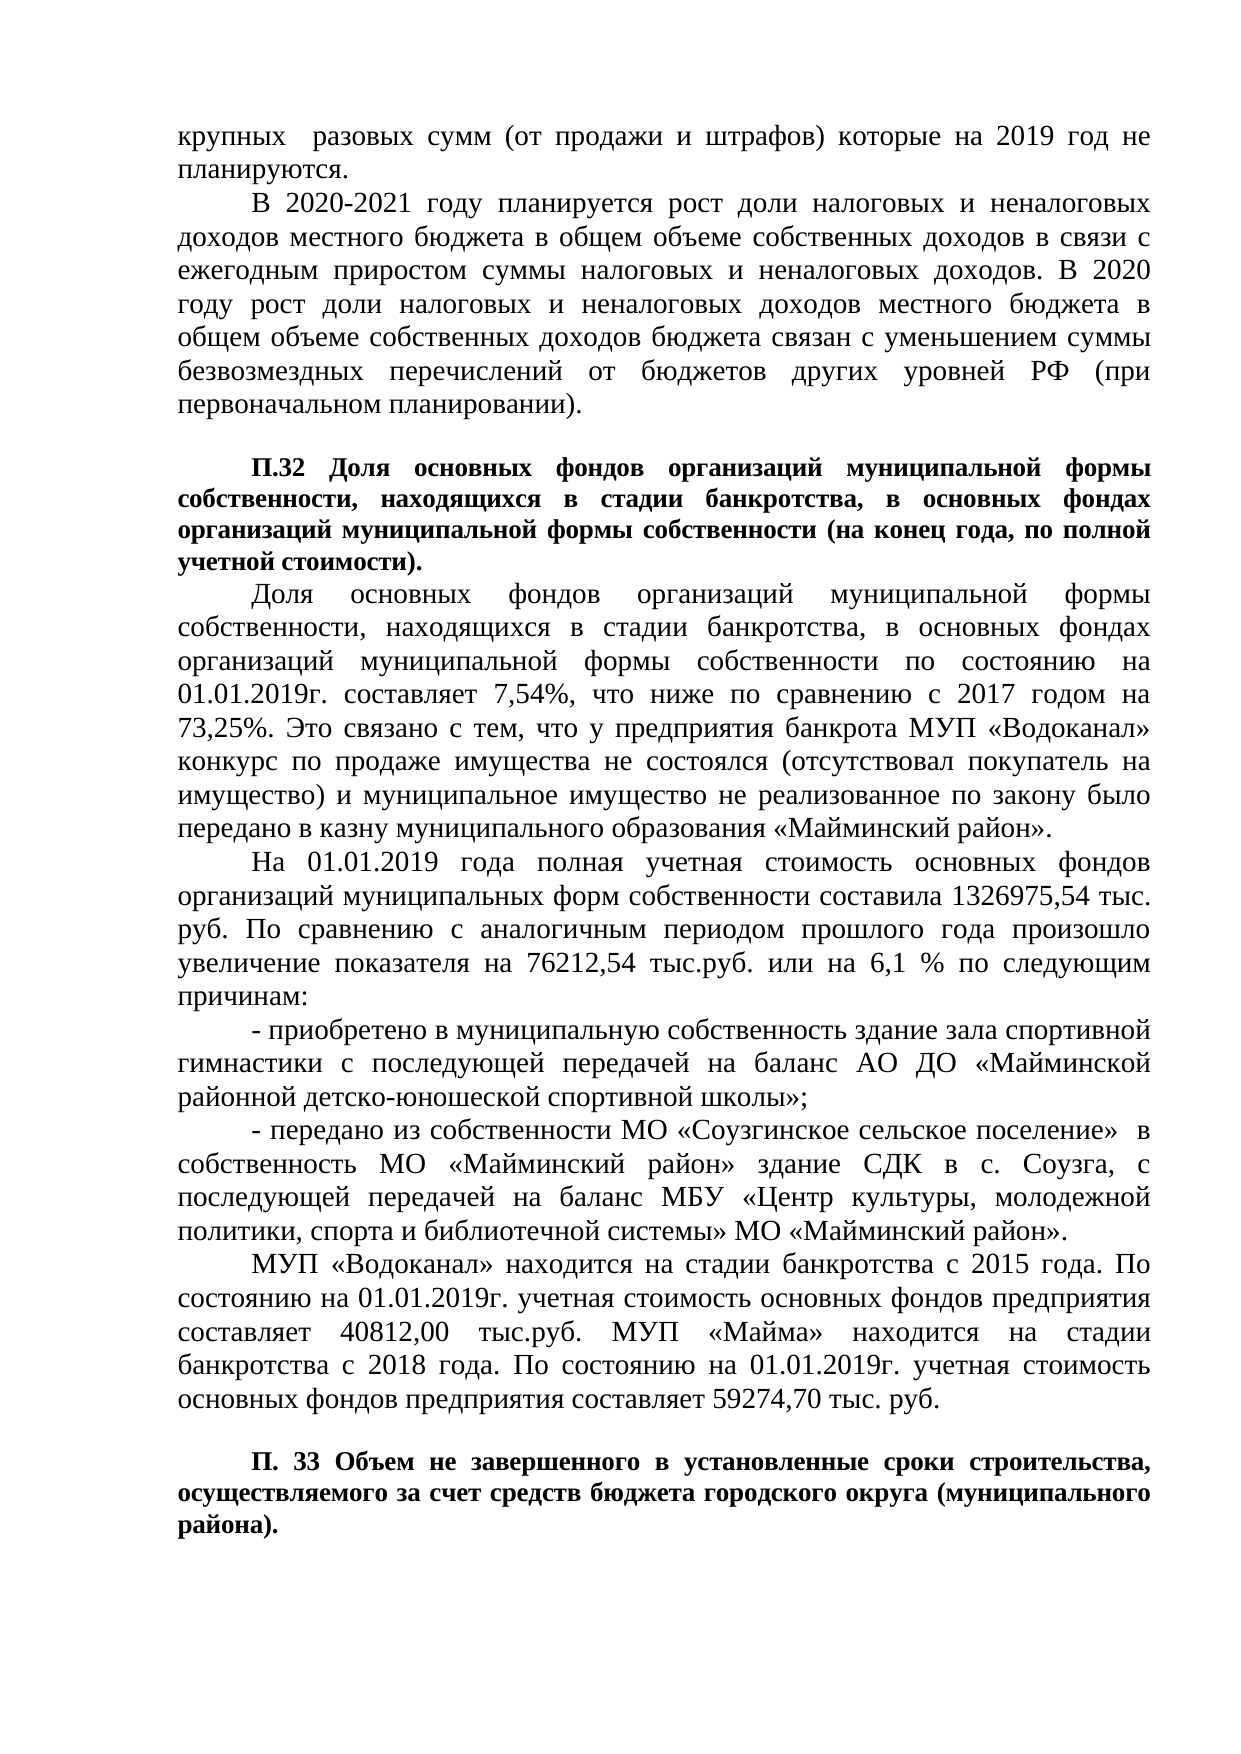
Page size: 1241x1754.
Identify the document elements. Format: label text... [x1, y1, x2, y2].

text П. 33 Объем не завершенного в установленные сроки строительства, осуществляемого за счет средств бюджета городского округа (муниципального района). [177, 1445, 1152, 1539]
text П.32 Доля основных фондов организаций муниципальной формы собственности, находящихся в стадии банкротства, в основных фондах организаций муниципальной формы собственности (на конец года, по полной учетной стоимости). [177, 451, 1152, 576]
text Доля основных фондов организаций муниципальной формы собственности, находящихся в стадии банкротства, в основных фондах организаций муниципальной формы собственности по состоянию на 01.01.2019г. составляет 7,54%, что ниже по сравнению с 2017 годом на 73,25%. Это связано с тем, что у предприятия банкрота МУП «Водоканал» конкурс по продаже имущества не состоялся (отсутствовал покупатель на имущество) и муниципальное имущество не реализованное по закону было передано в казну муниципального образования «Майминский район». [177, 576, 1152, 844]
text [177, 118, 1152, 185]
text В 2020-2021 году планируется рост доли налоговых и неналоговых доходов местного бюджета в общем объеме собственных доходов в связи с ежегодным приростом суммы налоговых и неналоговых доходов. В 2020 году рост доли налоговых и неналоговых доходов местного бюджета в общем объеме собственных доходов бюджета связан с уменьшением суммы безвозмездных перечислений от бюджетов других уровней РФ (при первоначальном планировании). [177, 185, 1152, 420]
text МУП «Водоканал» находится на стадии банкротства с 2015 года. По состоянию на 01.01.2019г. учетная стоимость основных фондов предприятия составляет 40812,00 тыс.руб. МУП «Майма» находится на стадии банкротства с 2018 года. По состоянию на 01.01.2019г. учетная стоимость основных фондов предприятия составляет 59274,70 тыс. руб. [177, 1247, 1152, 1414]
text - приобретено в муниципальную собственность здание зала спортивной гимнастики с последующей передачей на баланс АО ДО «Майминской районной детско-юношеской спортивной школы»; [177, 1012, 1152, 1112]
text На 01.01.2019 года полная учетная стоимость основных фондов организаций муниципальных форм собственности составила 1326975,54 тыс. руб. По сравнению с аналогичным периодом прошлого года произошло увеличение показателя на 76212,54 тыс.руб. или на 6,1 % по следующим причинам: [177, 844, 1152, 1012]
text - передано из собственности МО «Соузгинское сельское поселение» в собственность МО «Майминский район» здание СДК в с. Соузга, с последующей передачей на баланс МБУ «Центр культуры, молодежной политики, спорта и библиотечной системы» МО «Майминский район». [177, 1112, 1152, 1247]
